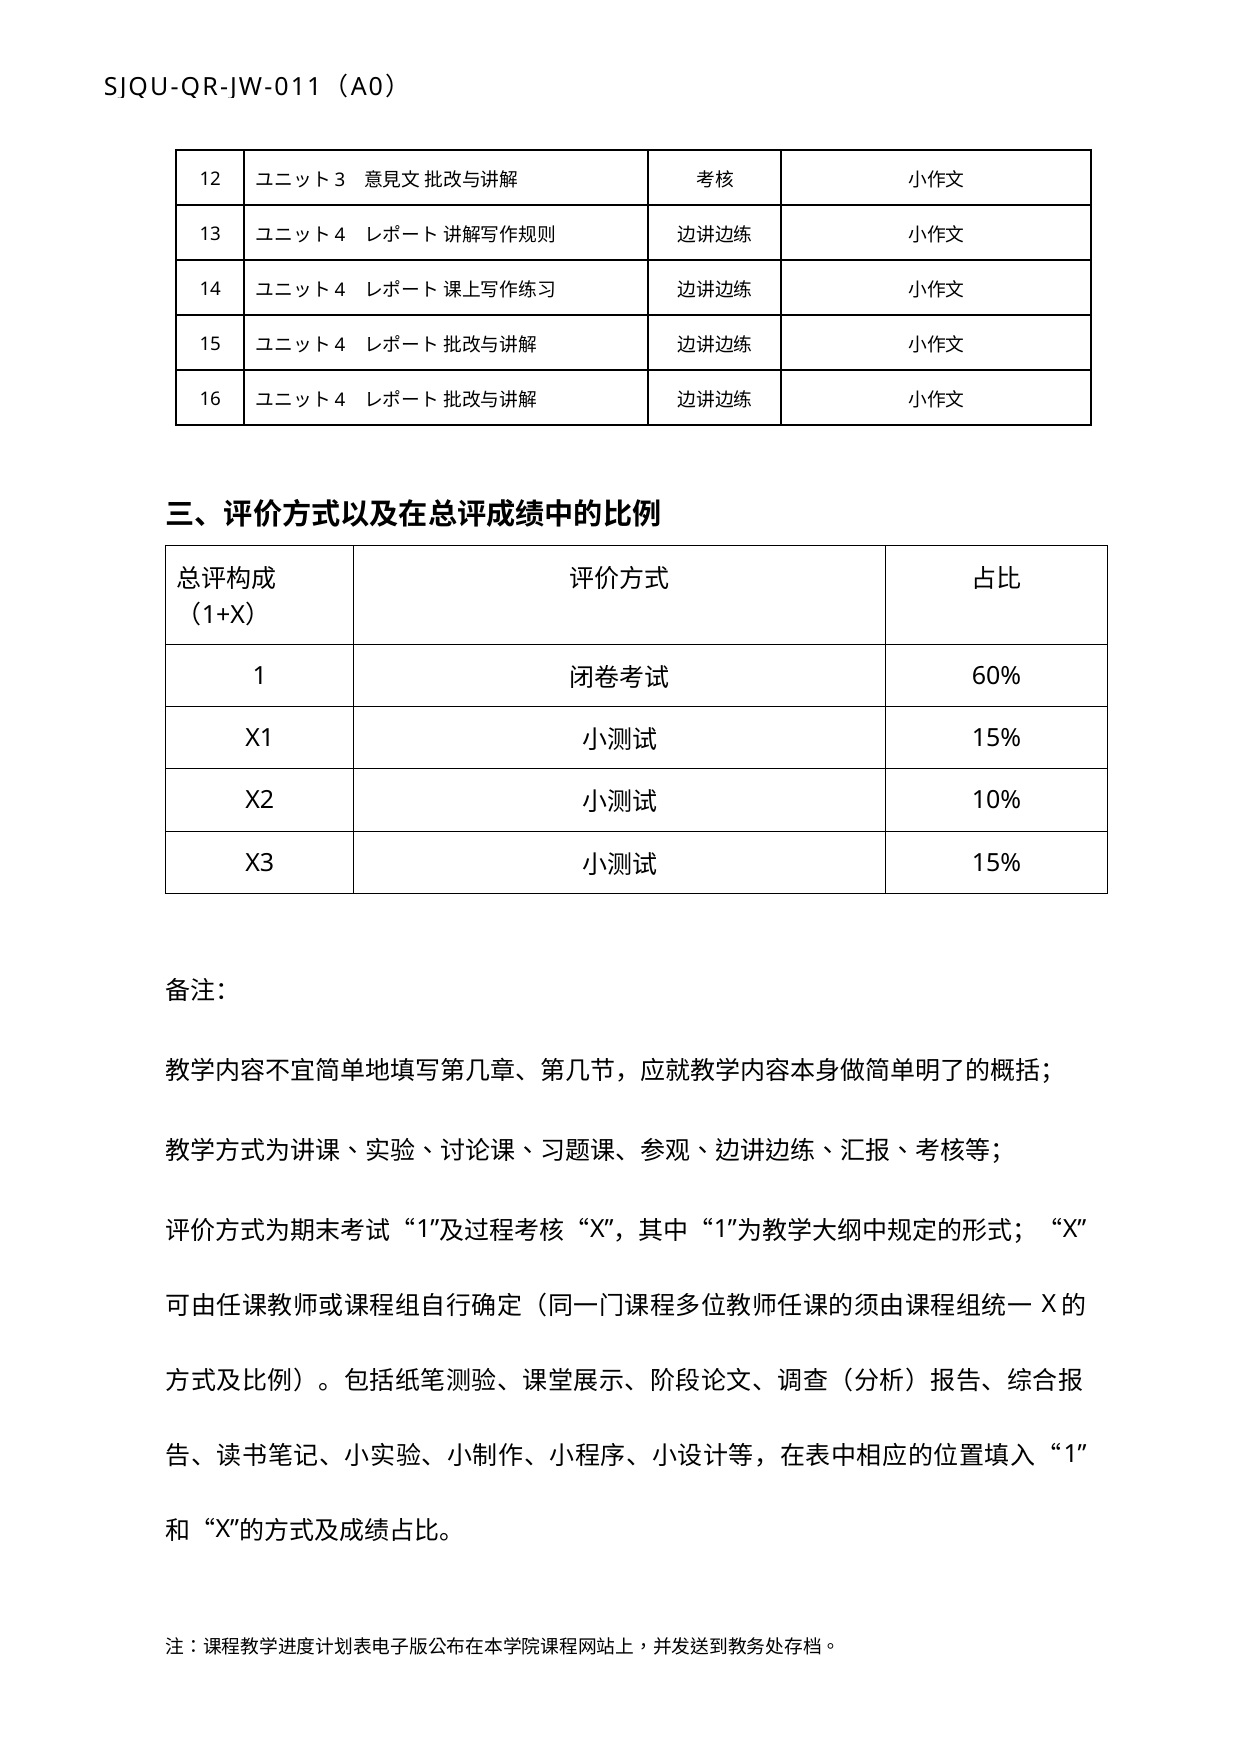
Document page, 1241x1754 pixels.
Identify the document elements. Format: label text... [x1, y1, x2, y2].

table_cell 16 [177, 371, 243, 424]
table_cell ユニット4 レポート 课上写作练习 [245, 261, 647, 314]
table_cell 1 [166, 645, 353, 706]
table_cell 小测试 [354, 769, 885, 831]
table_cell 小作文 [782, 371, 1090, 424]
table_cell 15% [886, 832, 1107, 893]
table_cell 10% [886, 769, 1107, 831]
table_cell 边讲边练 [649, 206, 780, 259]
text 教学内容不宜简单地填写第几章、第几节，应就教学内容本身做简单明了的概括； [165, 1016, 1087, 1091]
table_cell X1 [166, 707, 353, 768]
table_cell 小作文 [782, 206, 1090, 259]
table_cell 15 [177, 316, 243, 369]
table_cell 小测试 [354, 707, 885, 768]
table_cell ユニット3 意見文 批改与讲解 [245, 151, 647, 204]
table_cell 14 [177, 261, 243, 314]
table_cell 闭卷考试 [354, 645, 885, 706]
text 评价方式为期末考试“1”及过程考核“X”，其中“1”为教学大纲中规定的形式；“X”可由任课教师或课程组自行确定（同一门课程多位教师任课的须由课程组统一X的方式及比例）。包括纸笔测验、课堂展示、阶段论文、调查（分析）报告、综合报告、读书笔记、小实验、小制作、小程序、小设计等，在表中相应的位置填入“1”和“X”的方式及成绩占比。 [165, 1176, 1087, 1551]
table_cell 边讲边练 [649, 261, 780, 314]
table_header 评价方式 [354, 546, 885, 644]
table_cell 小作文 [782, 151, 1090, 204]
table_cell 考核 [649, 151, 780, 204]
table_cell 15% [886, 707, 1107, 768]
table_cell 12 [177, 151, 243, 204]
table_cell X2 [166, 769, 353, 831]
text 教学方式为讲课、实验、讨论课、习题课、参观、边讲边练、汇报、考核等； [165, 1096, 1087, 1171]
table_cell X3 [166, 832, 353, 893]
table_cell 小作文 [782, 316, 1090, 369]
table_cell 小作文 [782, 261, 1090, 314]
table_cell 小测试 [354, 832, 885, 893]
table_cell ユニット4 レポート 讲解写作规则 [245, 206, 647, 259]
table_cell ユニット4 レポート 批改与讲解 [245, 371, 647, 424]
table_cell 边讲边练 [649, 371, 780, 424]
text 备注： [165, 936, 1087, 1011]
table_cell 60% [886, 645, 1107, 706]
table_cell 边讲边练 [649, 316, 780, 369]
table_cell ユニット4 レポート 批改与讲解 [245, 316, 647, 369]
text 三、评价方式以及在总评成绩中的比例 [165, 490, 1087, 533]
table_header 总评构成（1+X） [166, 546, 353, 644]
table_header 占比 [886, 546, 1107, 644]
table_cell 13 [177, 206, 243, 259]
